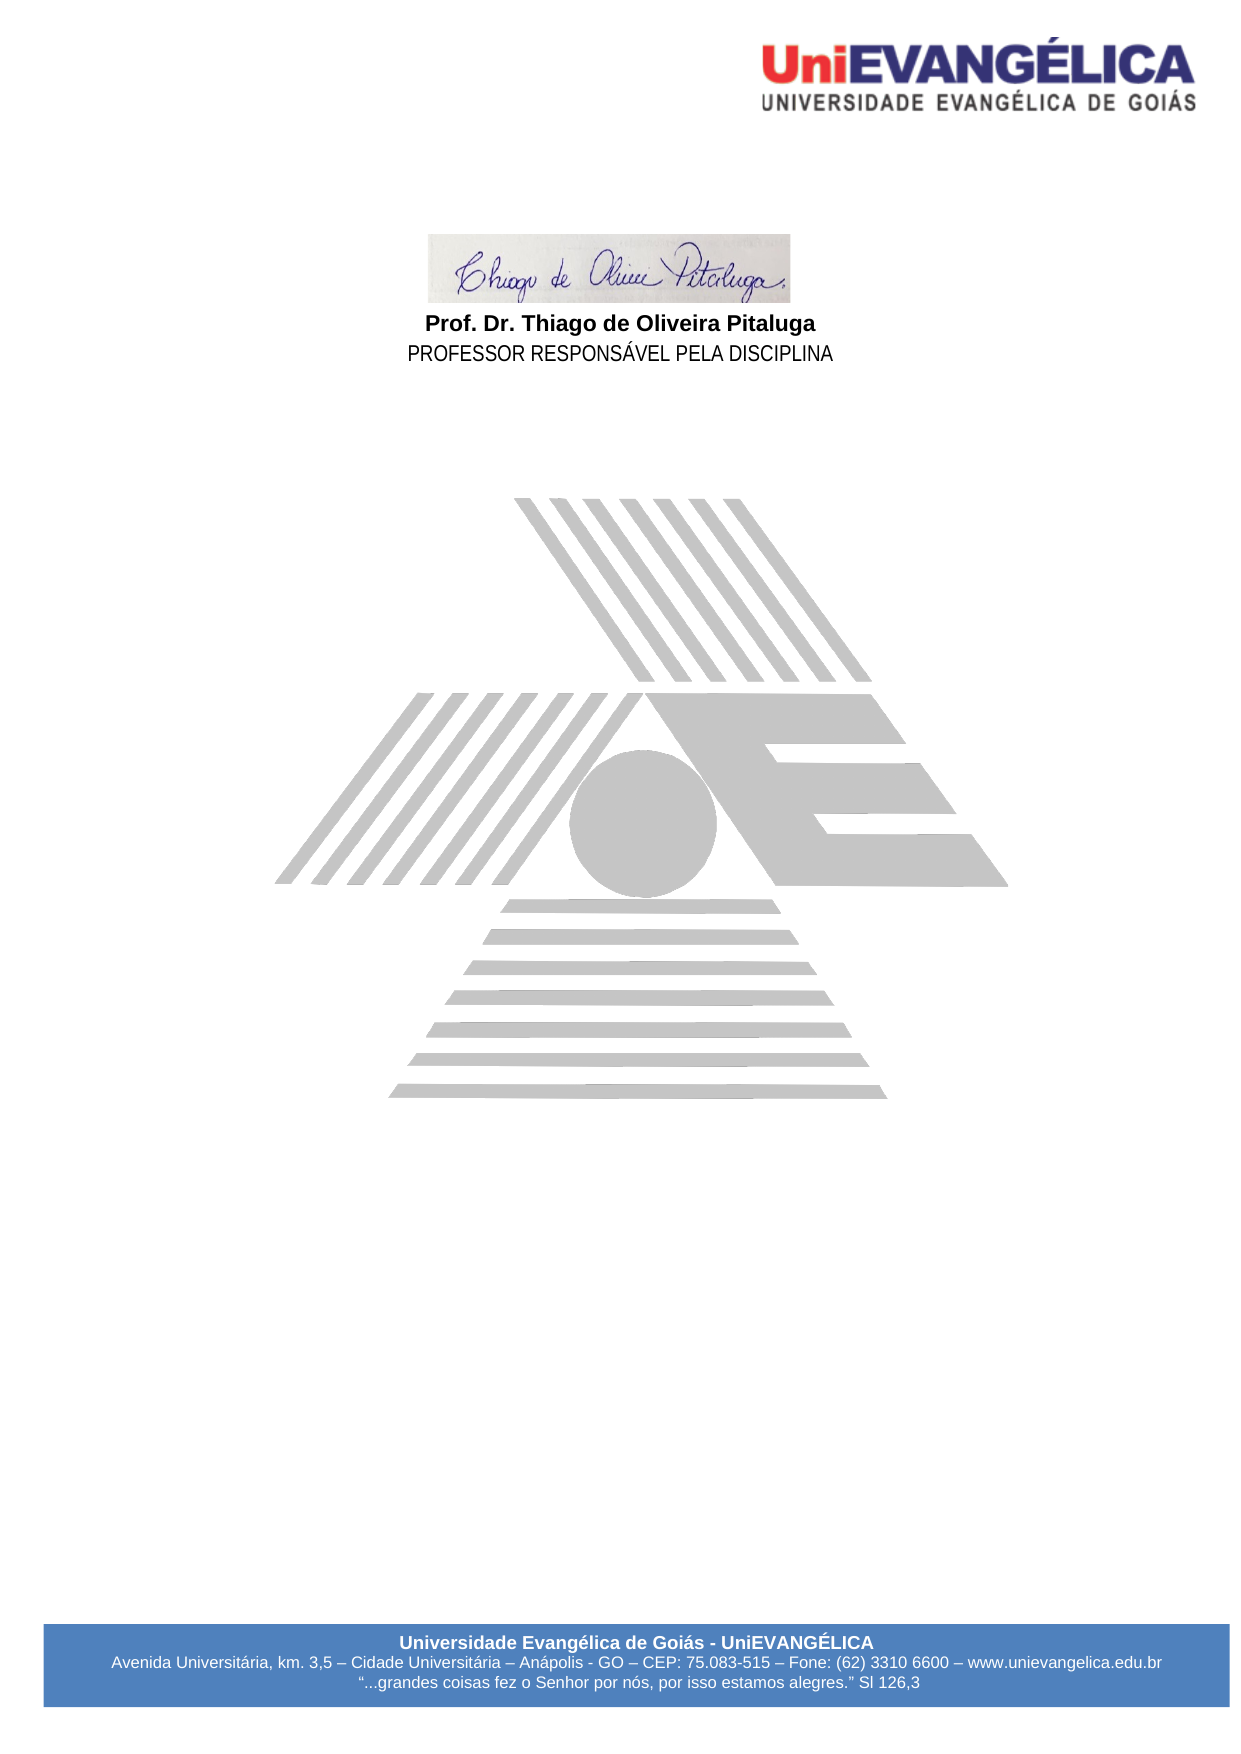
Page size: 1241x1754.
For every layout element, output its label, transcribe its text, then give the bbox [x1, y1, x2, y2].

picture [427, 234, 791, 303]
picture [762, 37, 1197, 114]
text PROFESSOR RESPONSÁVEL PELA DISCIPLINA [59, 340, 1181, 367]
picture [274, 498, 1009, 1099]
text Prof. Dr. Thiago de Oliveira Pitaluga [59, 310, 1181, 336]
